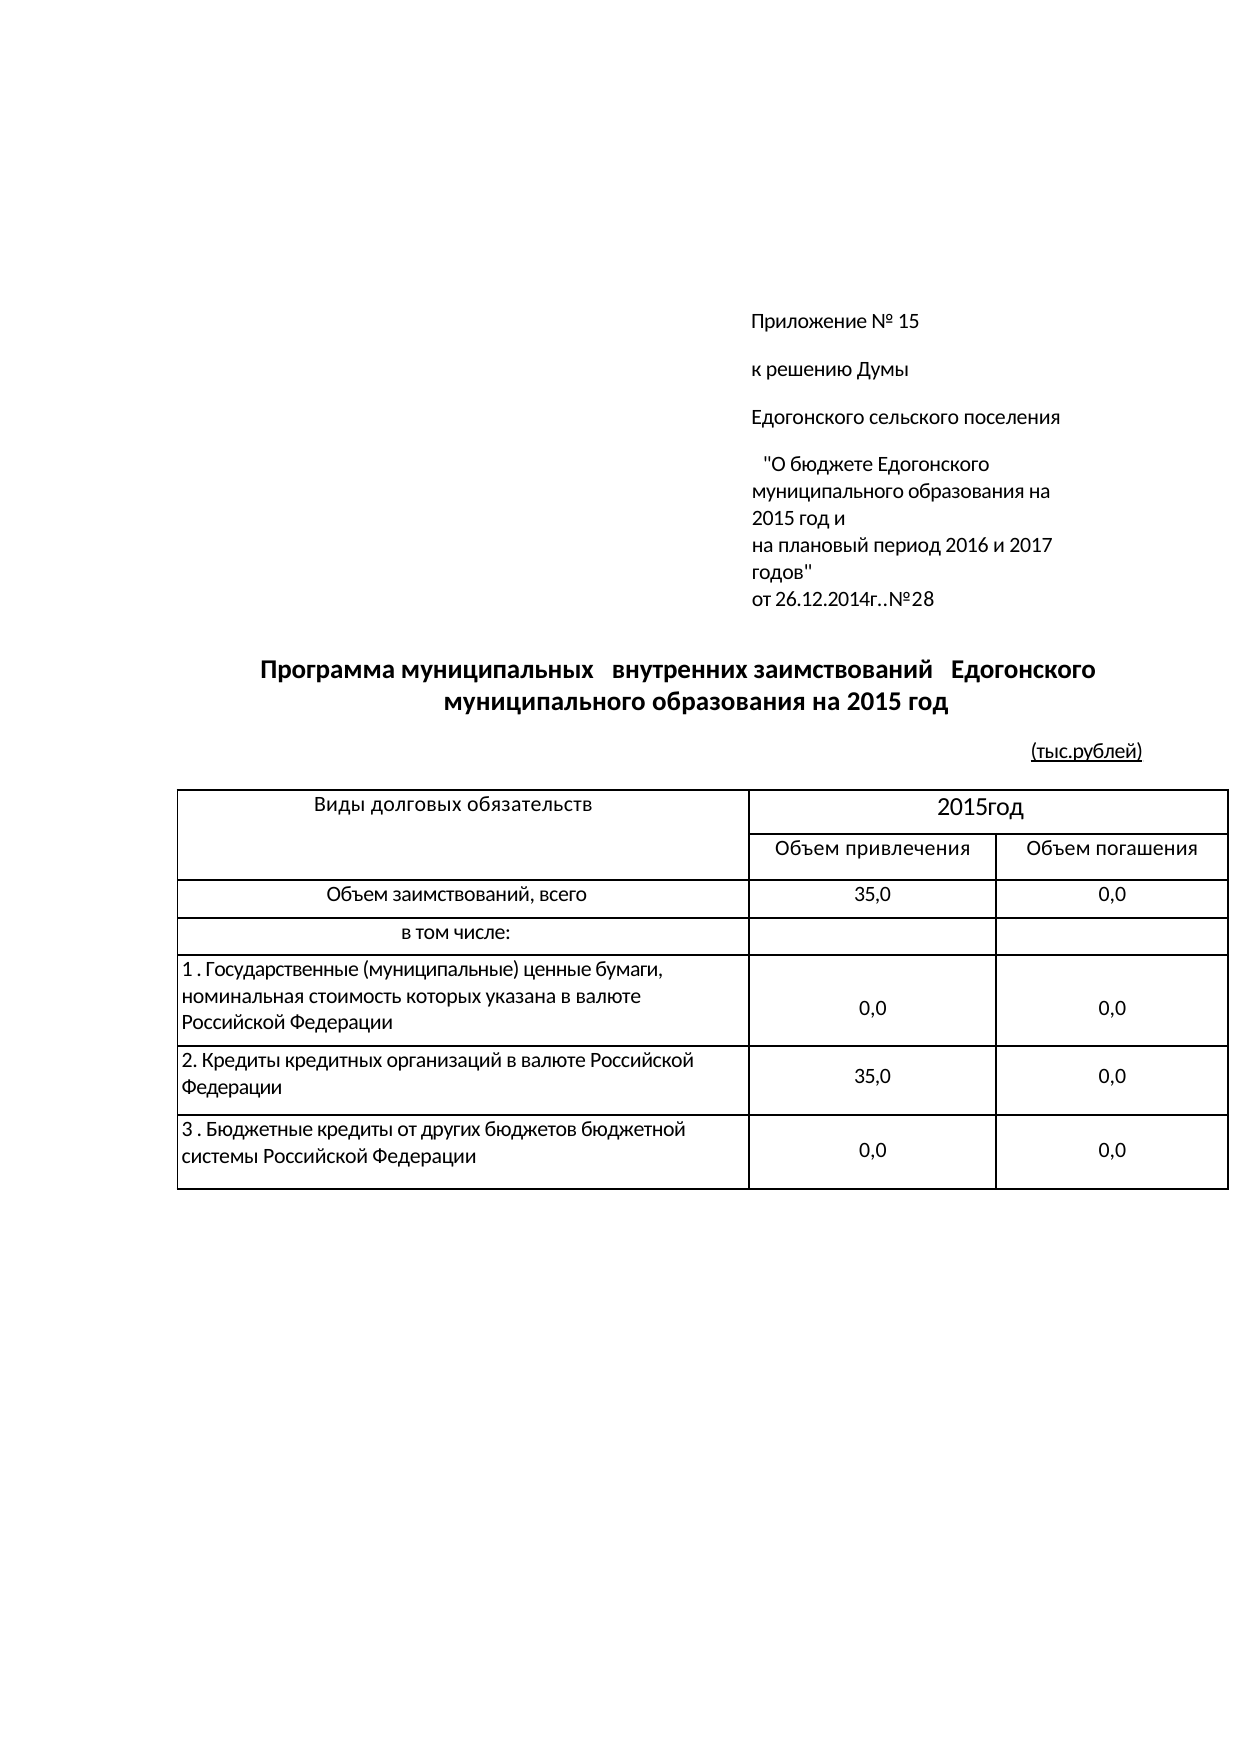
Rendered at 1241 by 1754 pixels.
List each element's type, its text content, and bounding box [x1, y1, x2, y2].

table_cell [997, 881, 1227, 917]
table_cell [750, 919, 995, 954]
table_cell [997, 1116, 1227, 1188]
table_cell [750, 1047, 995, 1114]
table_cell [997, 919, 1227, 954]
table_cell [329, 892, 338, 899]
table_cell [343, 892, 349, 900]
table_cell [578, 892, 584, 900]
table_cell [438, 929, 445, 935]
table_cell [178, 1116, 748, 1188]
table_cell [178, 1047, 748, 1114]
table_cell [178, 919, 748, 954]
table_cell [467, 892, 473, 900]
text к решению Думы [751, 355, 1152, 382]
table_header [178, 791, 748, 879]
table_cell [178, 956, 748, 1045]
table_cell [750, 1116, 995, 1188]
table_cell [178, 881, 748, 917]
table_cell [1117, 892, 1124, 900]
text Программа муниципальных внутренних заимствований Едогонского муниципального образования на 2015 год [260, 653, 1102, 717]
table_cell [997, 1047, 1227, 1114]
text (тыс.рублей) [177, 737, 1143, 764]
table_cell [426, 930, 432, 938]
text "О бюджете Едогонского муниципального образования на 2015 год и на плановый период 2016 и 2017 годов" от 26.12.2014г..№28 [752, 450, 1072, 612]
text Приложение № 15 [751, 307, 1152, 334]
text Едогонского сельского поселения [751, 402, 1152, 429]
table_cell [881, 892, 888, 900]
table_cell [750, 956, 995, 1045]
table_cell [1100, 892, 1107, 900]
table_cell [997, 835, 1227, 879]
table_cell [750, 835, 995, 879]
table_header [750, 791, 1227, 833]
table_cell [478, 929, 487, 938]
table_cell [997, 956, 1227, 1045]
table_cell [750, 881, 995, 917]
